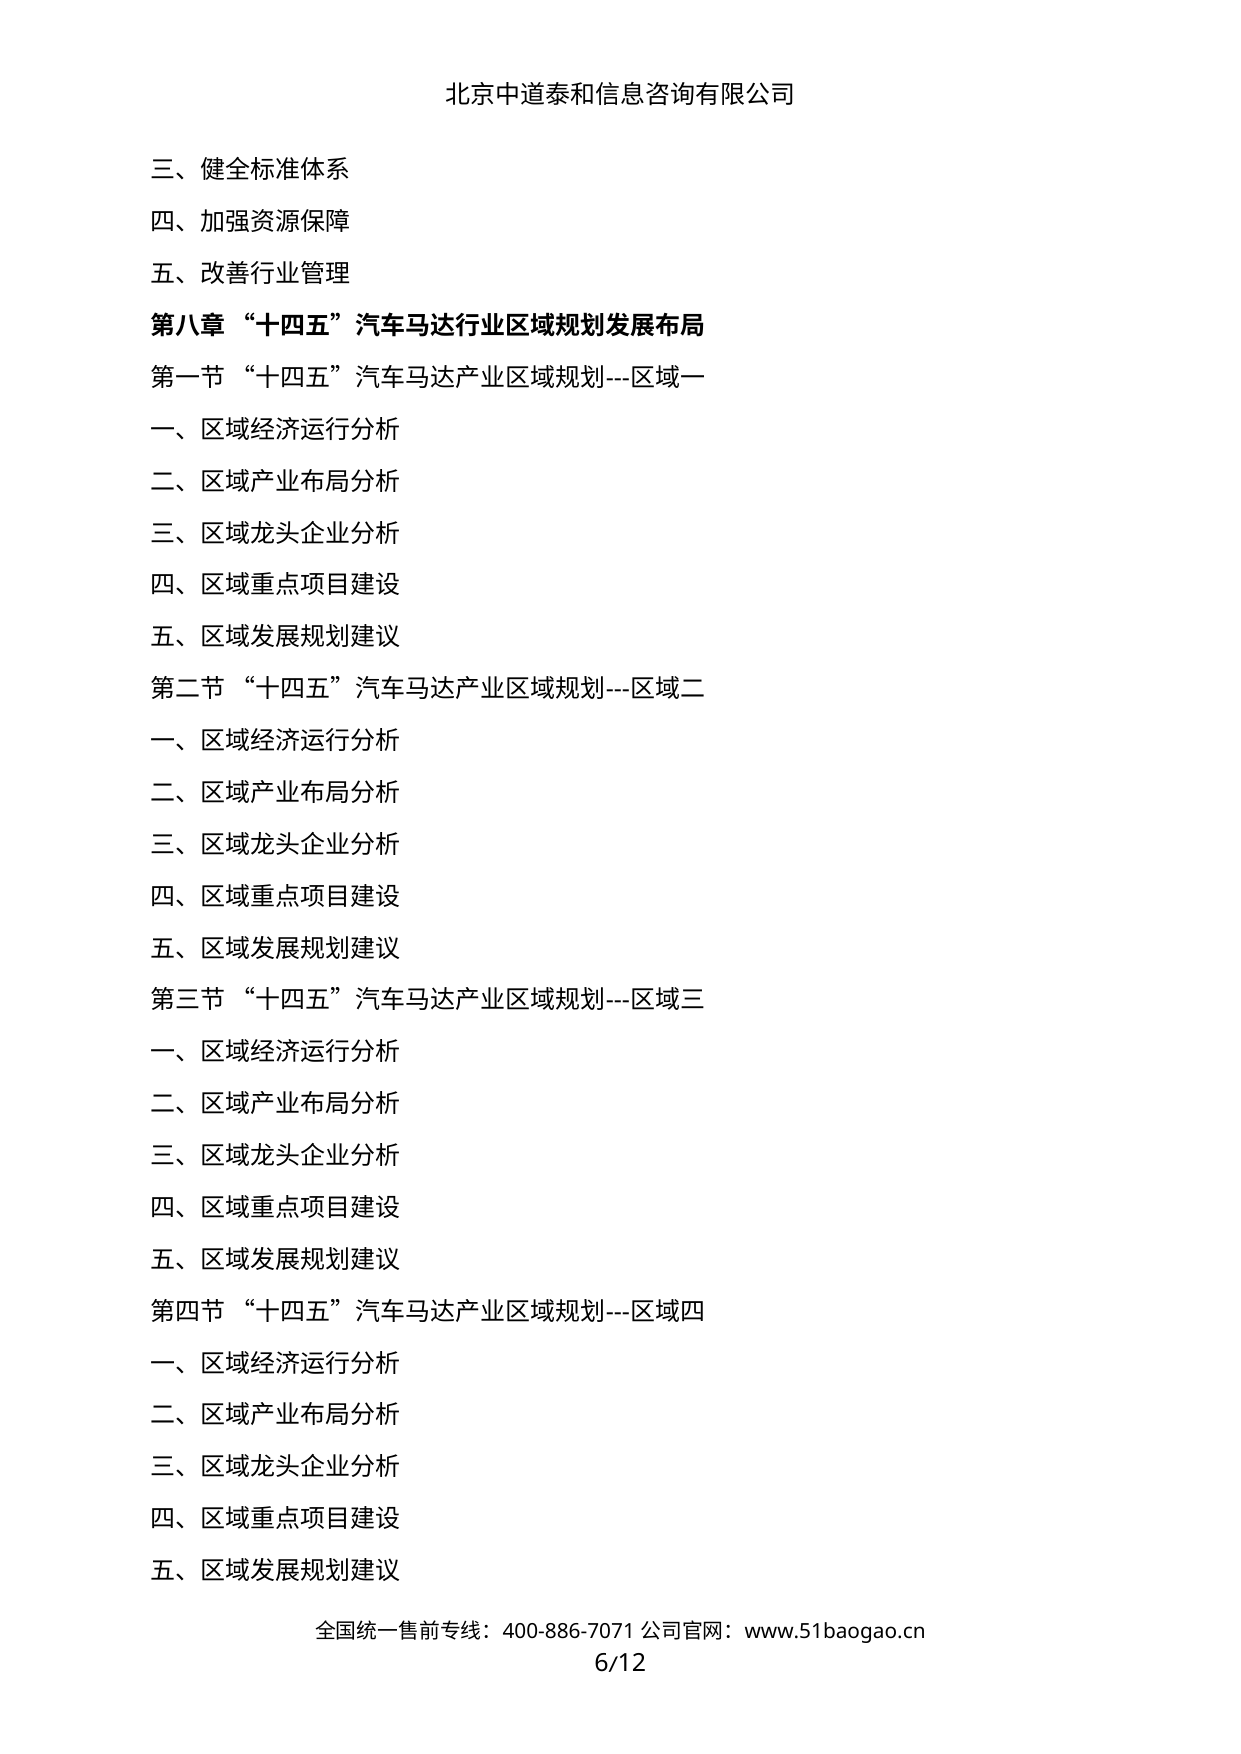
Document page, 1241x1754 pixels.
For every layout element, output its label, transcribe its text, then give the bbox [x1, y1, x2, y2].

text 第三节 “十四五”汽车马达产业区域规划---区域三 [150, 980, 1090, 1016]
text 第四节 “十四五”汽车马达产业区域规划---区域四 [150, 1291, 1090, 1327]
text 第八章 “十四五”汽车马达行业区域规划发展布局 [150, 306, 1090, 342]
text 一、区域经济运行分析 [150, 721, 1090, 757]
text 四、区域重点项目建设 [150, 1187, 1090, 1224]
text 五、区域发展规划建议 [150, 1239, 1090, 1276]
text 三、区域龙头企业分析 [150, 1136, 1090, 1172]
text 四、区域重点项目建设 [150, 876, 1090, 912]
text 五、改善行业管理 [150, 254, 1090, 290]
text 三、区域龙头企业分析 [150, 513, 1090, 549]
text 二、区域产业布局分析 [150, 772, 1090, 809]
text 一、区域经济运行分析 [150, 1343, 1090, 1379]
text 一、区域经济运行分析 [150, 409, 1090, 446]
text 三、区域龙头企业分析 [150, 1447, 1090, 1483]
text 一、区域经济运行分析 [150, 1032, 1090, 1068]
text 二、区域产业布局分析 [150, 461, 1090, 497]
text 四、加强资源保障 [150, 202, 1090, 238]
text 三、健全标准体系 [150, 150, 1090, 186]
text 第一节 “十四五”汽车马达产业区域规划---区域一 [150, 357, 1090, 394]
text 第二节 “十四五”汽车马达产业区域规划---区域二 [150, 669, 1090, 705]
text 五、区域发展规划建议 [150, 1551, 1090, 1587]
text 四、区域重点项目建设 [150, 1499, 1090, 1535]
text 二、区域产业布局分析 [150, 1084, 1090, 1120]
text 四、区域重点项目建设 [150, 565, 1090, 601]
text 三、区域龙头企业分析 [150, 824, 1090, 861]
text 二、区域产业布局分析 [150, 1395, 1090, 1431]
text 五、区域发展规划建议 [150, 617, 1090, 653]
text 五、区域发展规划建议 [150, 928, 1090, 964]
